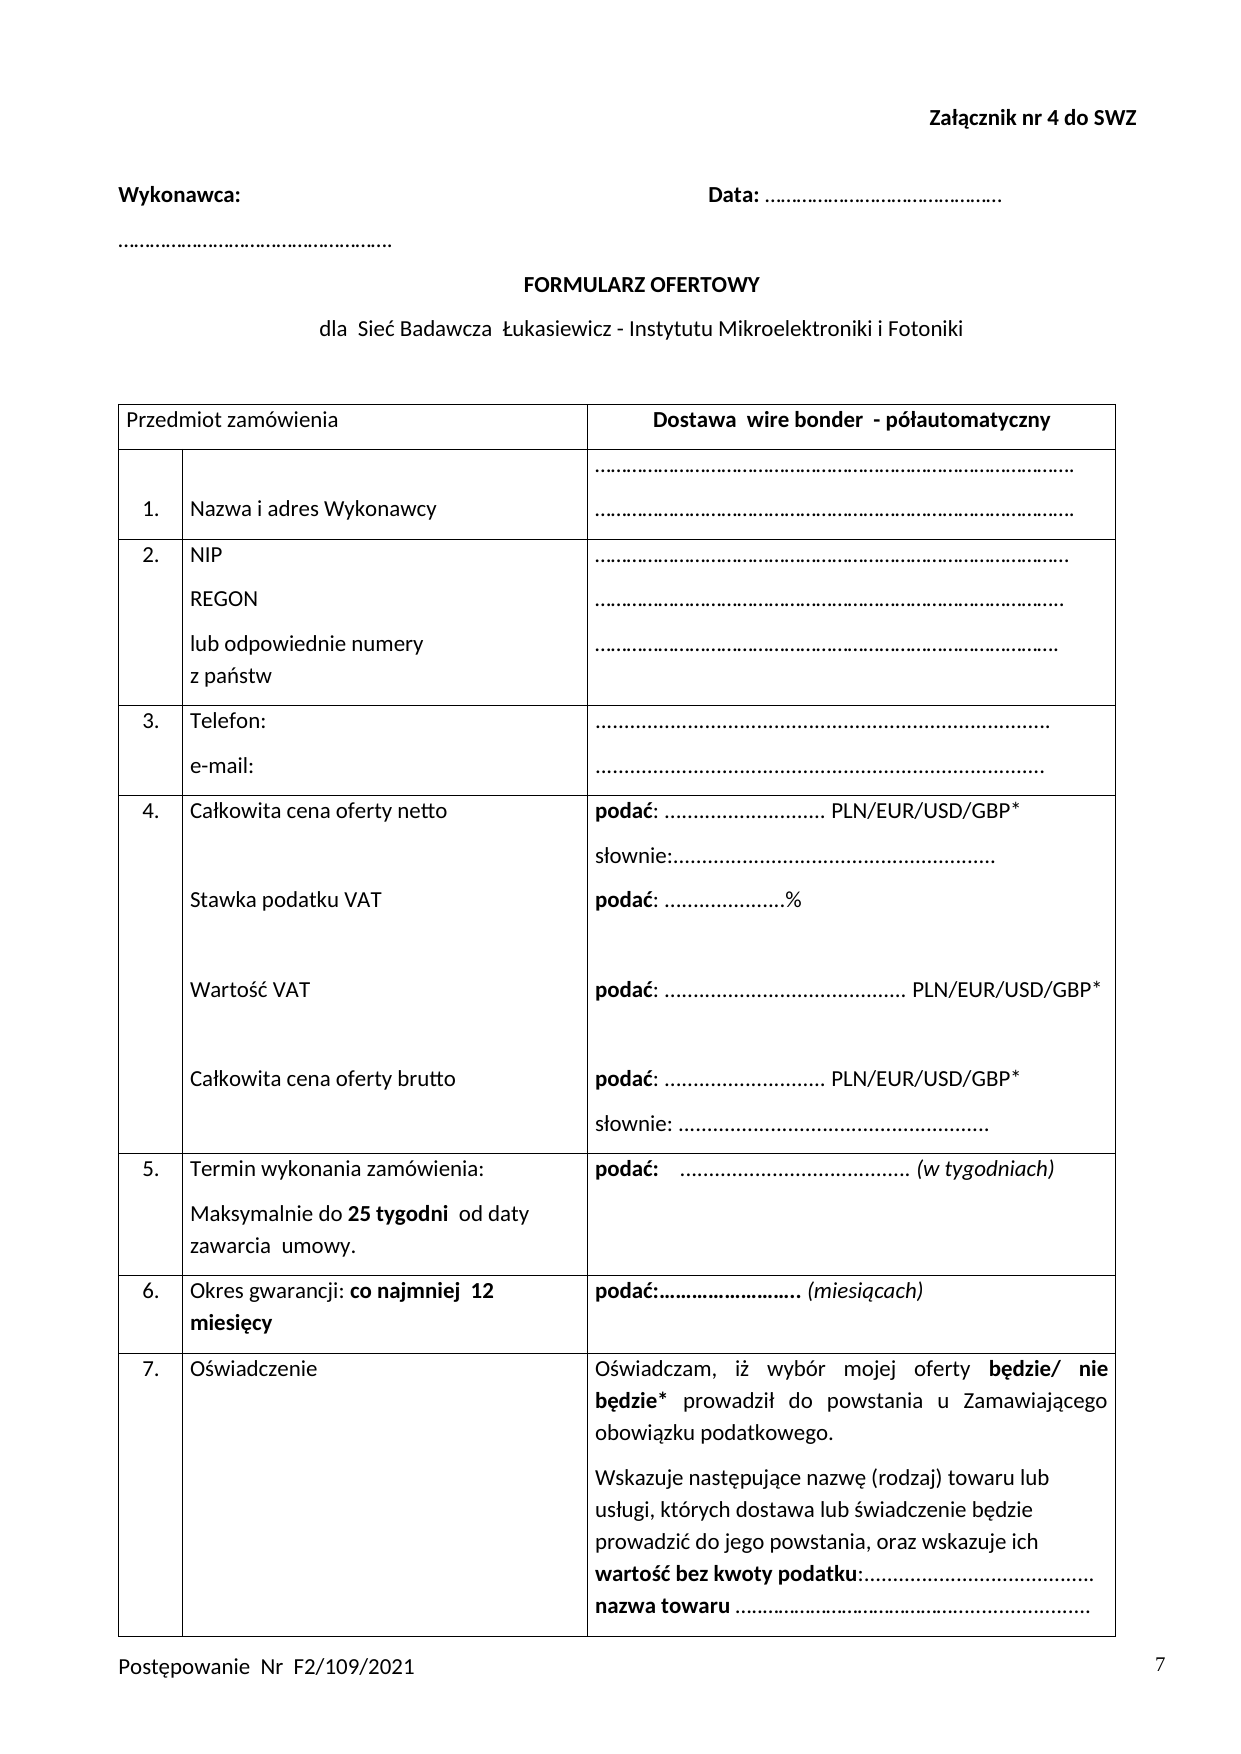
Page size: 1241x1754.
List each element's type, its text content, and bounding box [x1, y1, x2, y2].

table_cell Oświadczenie [183, 1354, 587, 1636]
table_cell 2. [119, 540, 182, 705]
table_cell ……………………………………………………………………………… …………………………………………………………………………….. ……………………………………………………………………………. [588, 540, 1115, 705]
table_cell Termin wykonania zamówienia: Maksymalnie do 25 tygodni od daty zawarcia umowy. [183, 1154, 587, 1275]
table_cell 1. [119, 450, 182, 539]
table_cell ............................................................................... .............................................................................. [588, 706, 1115, 795]
table_cell Całkowita cena oferty netto Stawka podatku VAT Wartość VAT Całkowita cena oferty brutto [183, 796, 587, 1153]
table_header Przedmiot zamówienia [119, 405, 587, 449]
table_header Dostawa wire bonder - półautomatyczny [588, 405, 1115, 449]
text ……………………………………………. [118, 225, 545, 253]
text Wykonawca: Data: ……………………………………… [118, 180, 1165, 208]
table_cell NIP REGON lub odpowiednie numery z państw [183, 540, 587, 705]
table_cell podać: ............................ PLN/EUR/USD/GBP* słownie:........................................................ podać: .....................% podać: .......................................... PLN/EUR/USD/GBP* podać: ............................ PLN/EUR/USD/GBP* słownie: ...................................................... [588, 796, 1115, 1153]
text FORMULARZ OFERTOWY [118, 270, 1165, 298]
table_cell Oświadczam, iż wybór mojej oferty będzie/ nie będzie* prowadził do powstania u Zamawiającego obowiązku podatkowego. Wskazuje następujące nazwę (rodzaj) towaru lub usługi, których dostawa lub świadczenie będzie prowadzić do jego powstania, oraz wskazuje ich wartość bez kwoty podatku:........................................ nazwa towaru …..………………………………........................ [588, 1354, 1115, 1636]
table_cell 3. [119, 706, 182, 795]
table_cell ………………………………………………………………………………. ………………………………………………………………………………. [588, 450, 1115, 539]
table_cell Telefon: e-mail: [183, 706, 587, 795]
table_cell podać:…………………….. (miesiącach) [588, 1276, 1115, 1353]
text dla Sieć Badawcza Łukasiewicz - Instytutu Mikroelektroniki i Fotoniki [118, 314, 1165, 342]
text Załącznik nr 4 do SWZ [856, 103, 1165, 131]
table_cell 5. [119, 1154, 182, 1275]
table_cell 4. [119, 796, 182, 1153]
table_cell Okres gwarancji: co najmniej 12 miesięcy [183, 1276, 587, 1353]
table_cell 7. [119, 1354, 182, 1636]
table_cell Nazwa i adres Wykonawcy [183, 450, 587, 539]
table_cell 6. [119, 1276, 182, 1353]
table_cell podać: ........................................ (w tygodniach) [588, 1154, 1115, 1275]
